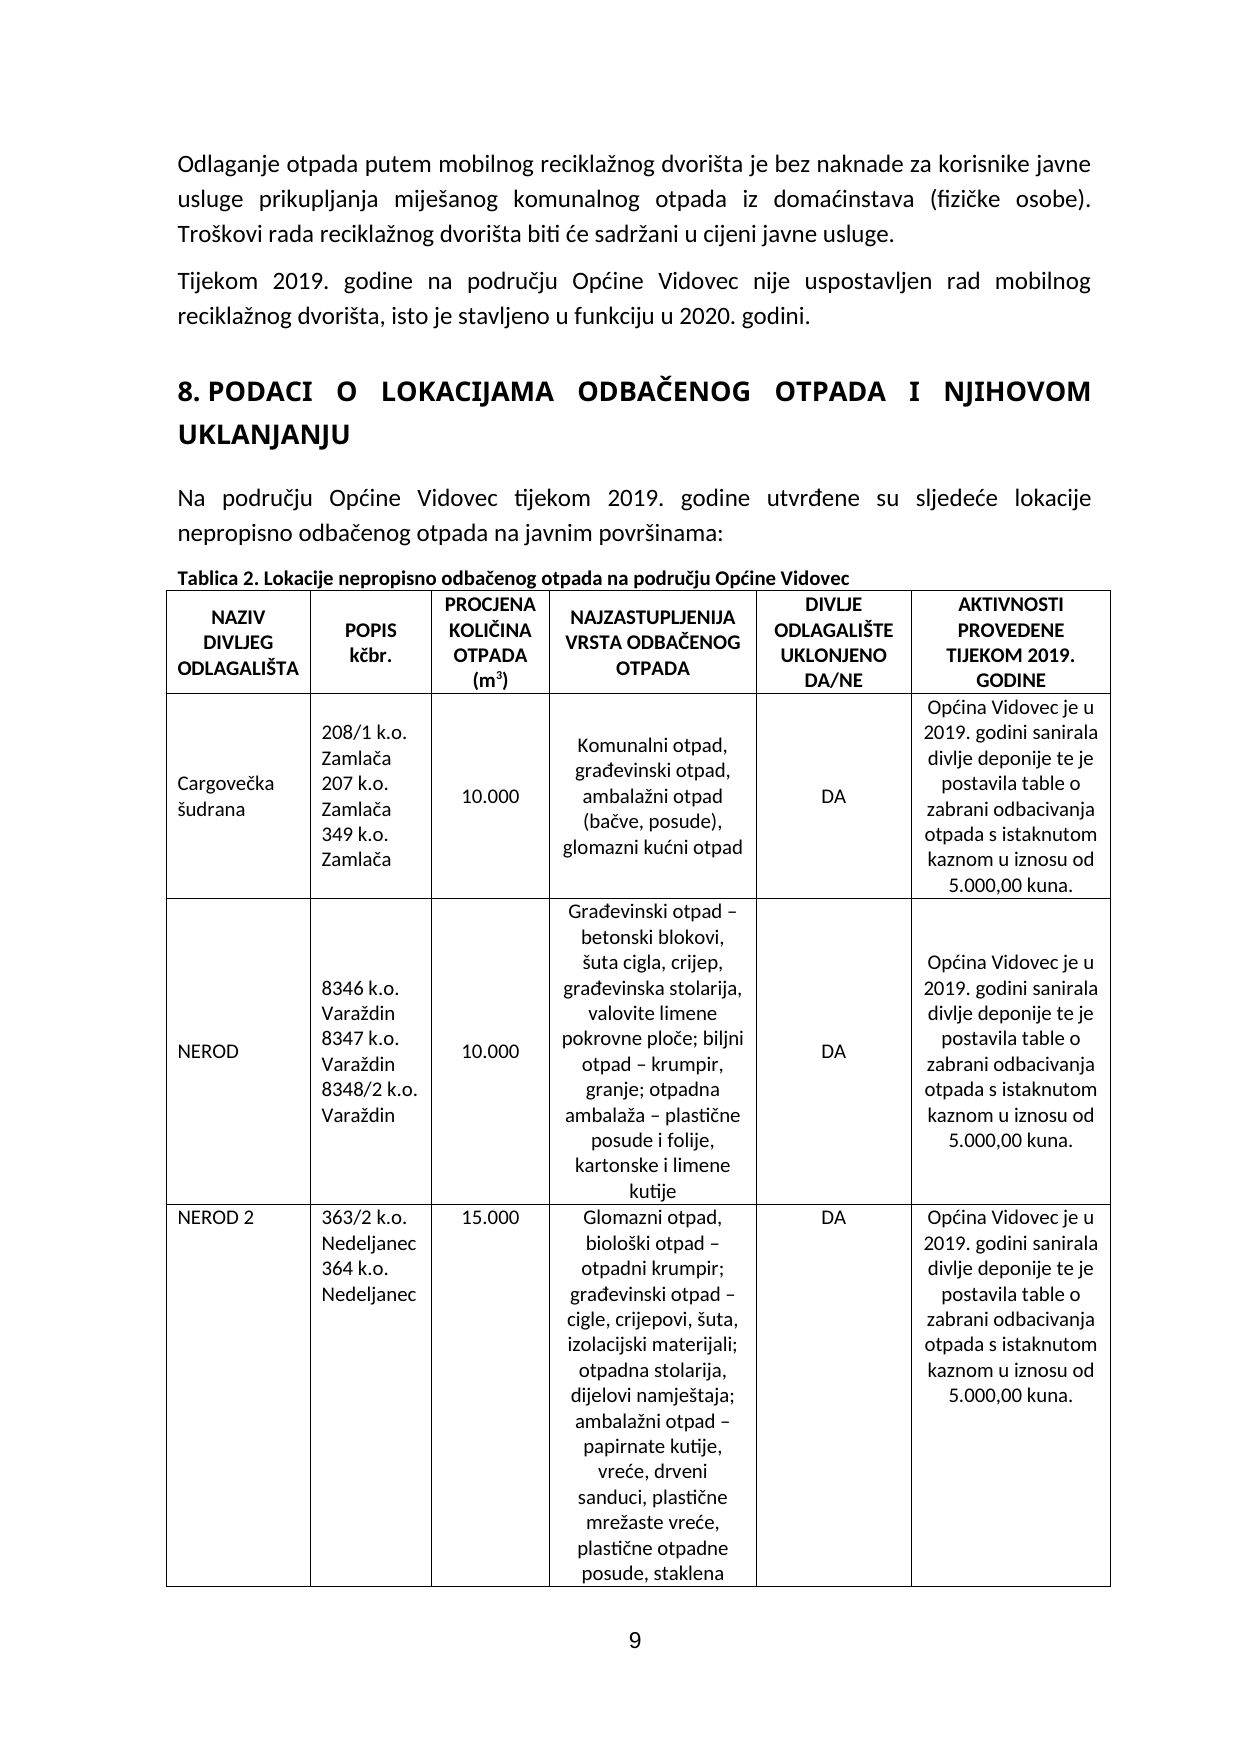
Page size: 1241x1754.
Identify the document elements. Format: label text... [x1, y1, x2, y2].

table_cell 208/1 k.o. Zamlača 207 k.o. Zamlača 349 k.o. Zamlača [311, 694, 431, 897]
table_cell DA [757, 1205, 911, 1586]
subtitle PODACI O LOKACIJAMA ODBAČENOG OTPADA I NJIHOVOM UKLANJANJU [177, 373, 1092, 452]
text Tablica 2. Lokacije nepropisno odbačenog otpada na području Općine Vidovec [177, 565, 1092, 590]
table_header POPIS kčbr. [311, 591, 431, 693]
table_header AKTIVNOSTI PROVEDENE TIJEKOM 2019. GODINE [912, 591, 1110, 693]
table_cell 8346 k.o. Varaždin 8347 k.o. Varaždin 8348/2 k.o. Varaždin [311, 899, 431, 1203]
table_header NAJZASTUPLJENIJA VRSTA ODBAČENOG OTPADA [550, 591, 756, 693]
table_header NAZIV DIVLJEG ODLAGALIŠTA [167, 591, 310, 693]
table_cell Cargovečka šudrana [167, 694, 310, 897]
text Tijekom 2019. godine na području Općine Vidovec nije uspostavljen rad mobilnog reciklažnog dvorišta, isto je stavljeno u funkciju u 2020. godini. [177, 265, 1092, 331]
table_cell 10.000 [432, 899, 549, 1203]
table_cell Građevinski otpad – betonski blokovi, šuta cigla, crijep, građevinska stolarija, valovite limene pokrovne ploče; biljni otpad – krumpir, granje; otpadna ambalaža – plastične posude i folije, kartonske i limene kutije [550, 899, 756, 1203]
text Na području Općine Vidovec tijekom 2019. godine utvrđene su sljedeće lokacije nepropisno odbačenog otpada na javnim površinama: [177, 482, 1092, 548]
table_cell Komunalni otpad, građevinski otpad, ambalažni otpad (bačve, posude), glomazni kućni otpad [550, 694, 756, 897]
table_cell 15.000 [432, 1205, 549, 1586]
table_cell NEROD 2 [167, 1205, 310, 1586]
table_cell DA [757, 694, 911, 897]
table_cell 363/2 k.o. Nedeljanec 364 k.o. Nedeljanec [311, 1205, 431, 1586]
table_cell 10.000 [432, 694, 549, 897]
table_header PROCJENA KOLIČINA OTPADA (m3) [432, 591, 549, 693]
text Odlaganje otpada putem mobilnog reciklažnog dvorišta je bez naknade za korisnike javne usluge prikupljanja miješanog komunalnog otpada iz domaćinstava (fizičke osobe). Troškovi rada reciklažnog dvorišta biti će sadržani u cijeni javne usluge. [177, 148, 1092, 248]
table_cell NEROD [167, 899, 310, 1203]
table_cell DA [757, 899, 911, 1203]
table_header DIVLJE ODLAGALIŠTE UKLONJENO DA/NE [757, 591, 911, 693]
